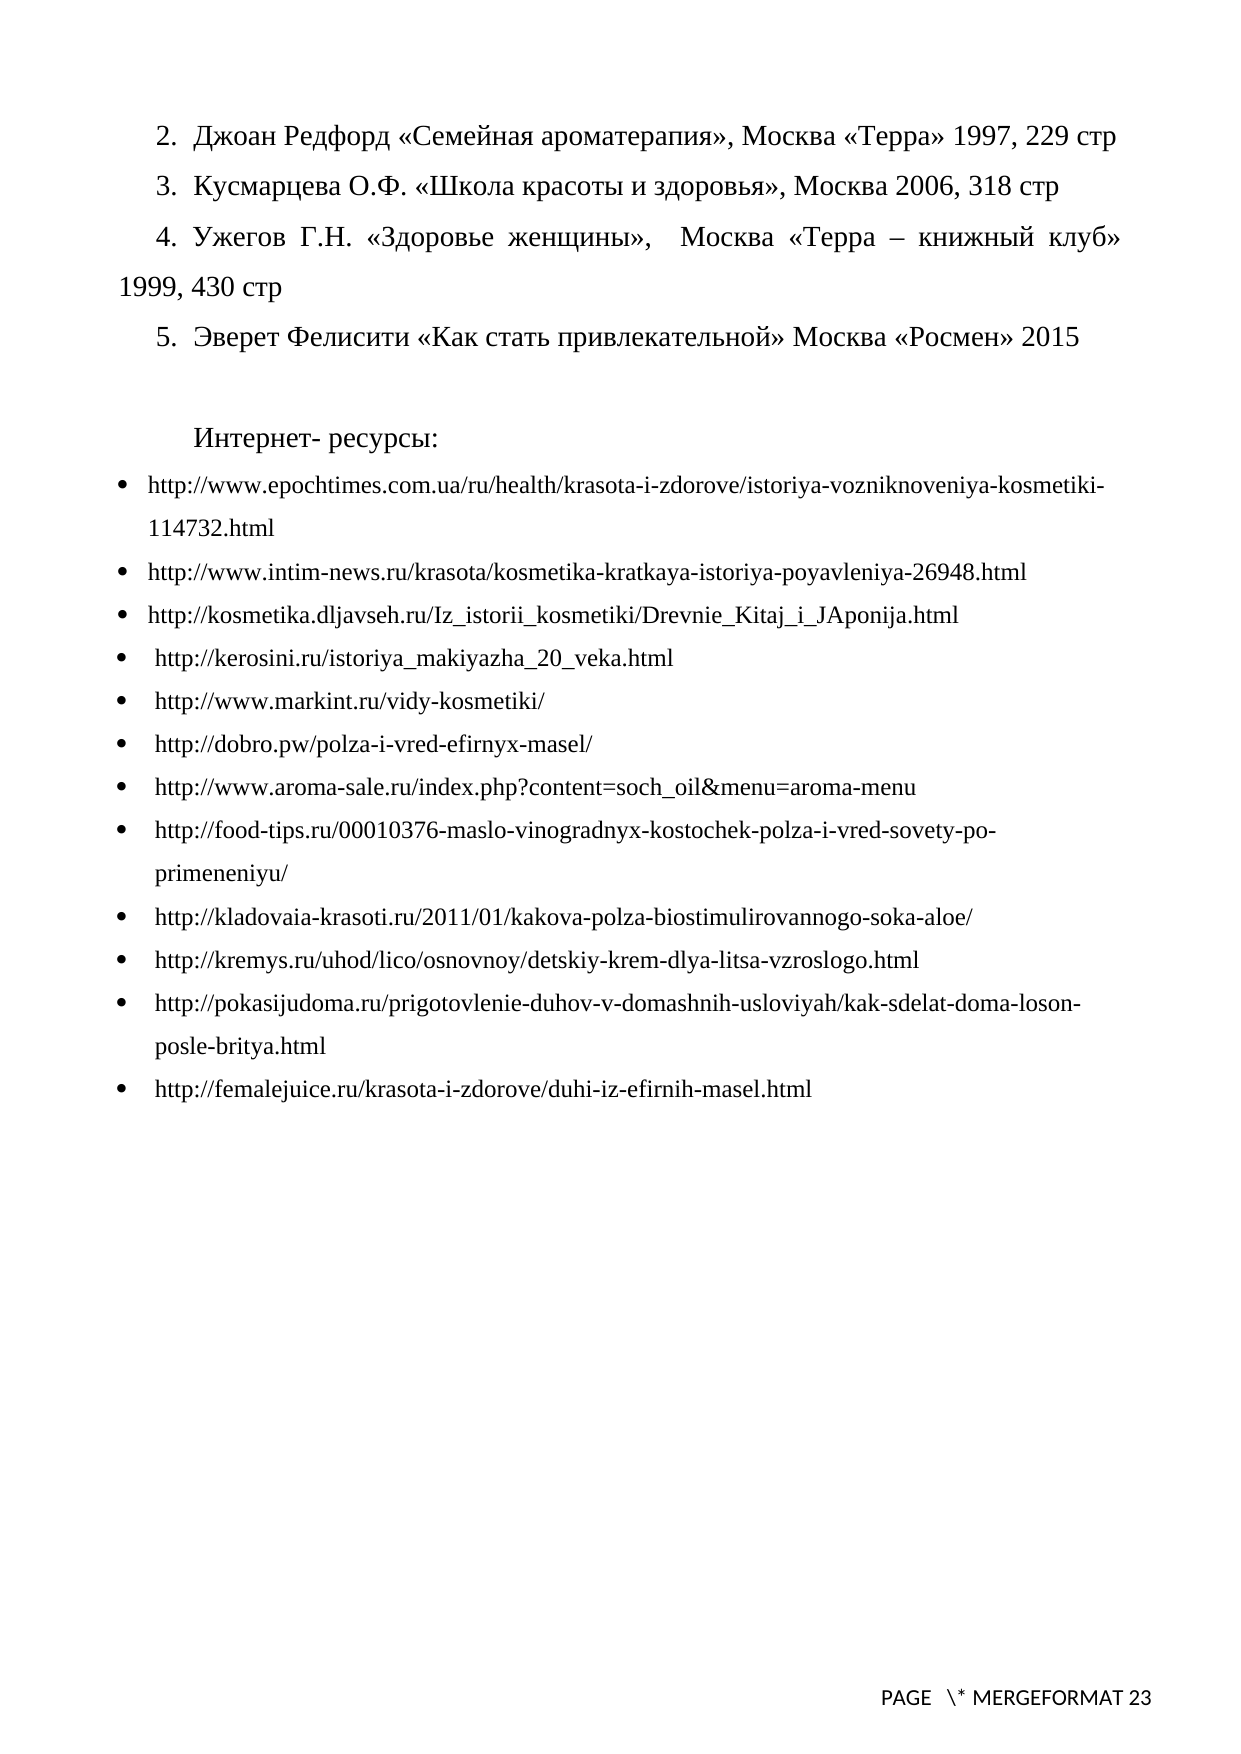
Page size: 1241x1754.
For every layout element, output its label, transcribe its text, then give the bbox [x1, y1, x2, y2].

list http://kerosini.ru/istoriya_makiyazha_20_veka.html [117, 643, 1122, 672]
list http://www.epochtimes.com.ua/ru/health/krasota-i-zdorove/istoriya-vozniknoveniya-kosmetiki-114732.html [118, 470, 1122, 542]
list http://femalejuice.ru/krasota-i-zdorove/duhi-iz-efirnih-masel.html [117, 1074, 1122, 1103]
list http://kosmetika.dljavseh.ru/Iz_istorii_kosmetiki/Drevnie_Kitaj_i_JAponija.html [118, 600, 1122, 628]
list Кусмарцева О.Ф. «Школа красоты и здоровья», Москва 2006, 318 стр [156, 168, 1122, 202]
text Интернет- ресурсы: [193, 420, 1122, 453]
list http://www.intim-news.ru/krasota/kosmetika-kratkaya-istoriya-poyavleniya-26948.html [118, 557, 1122, 585]
list http://pokasijudoma.ru/prigotovlenie-duhov-v-domashnih-usloviyah/kak-sdelat-doma-loson-posle-britya.html [117, 988, 1122, 1060]
list Джоан Редфорд «Семейная ароматерапия», Москва «Терра» 1997, 229 стр [156, 118, 1122, 152]
list http://kladovaia-krasoti.ru/2011/01/kakova-polza-biostimulirovannogo-soka-aloe/ [117, 902, 1122, 930]
list http://kremys.ru/uhod/lico/osnovnoy/detskiy-krem-dlya-litsa-vzroslogo.html [117, 945, 1122, 973]
list Эверет Фелисити «Как стать привлекательной» Москва «Росмен» 2015 [156, 319, 1122, 353]
list http://www.markint.ru/vidy-kosmetiki/ [117, 686, 1122, 715]
list http://www.aroma-sale.ru/index.php?content=soch_oil&menu=aroma-menu [117, 772, 1122, 801]
list http://dobro.pw/polza-i-vred-efirnyx-masel/ [117, 729, 1122, 758]
list http://food-tips.ru/00010376-maslo-vinogradnyx-kostochek-polza-i-vred-sovety-po-primeneniyu/ [117, 815, 1122, 887]
list Ужегов Г.Н. «Здоровье женщины», Москва «Терра – книжный клуб» 1999, 430 стр [118, 219, 1122, 303]
